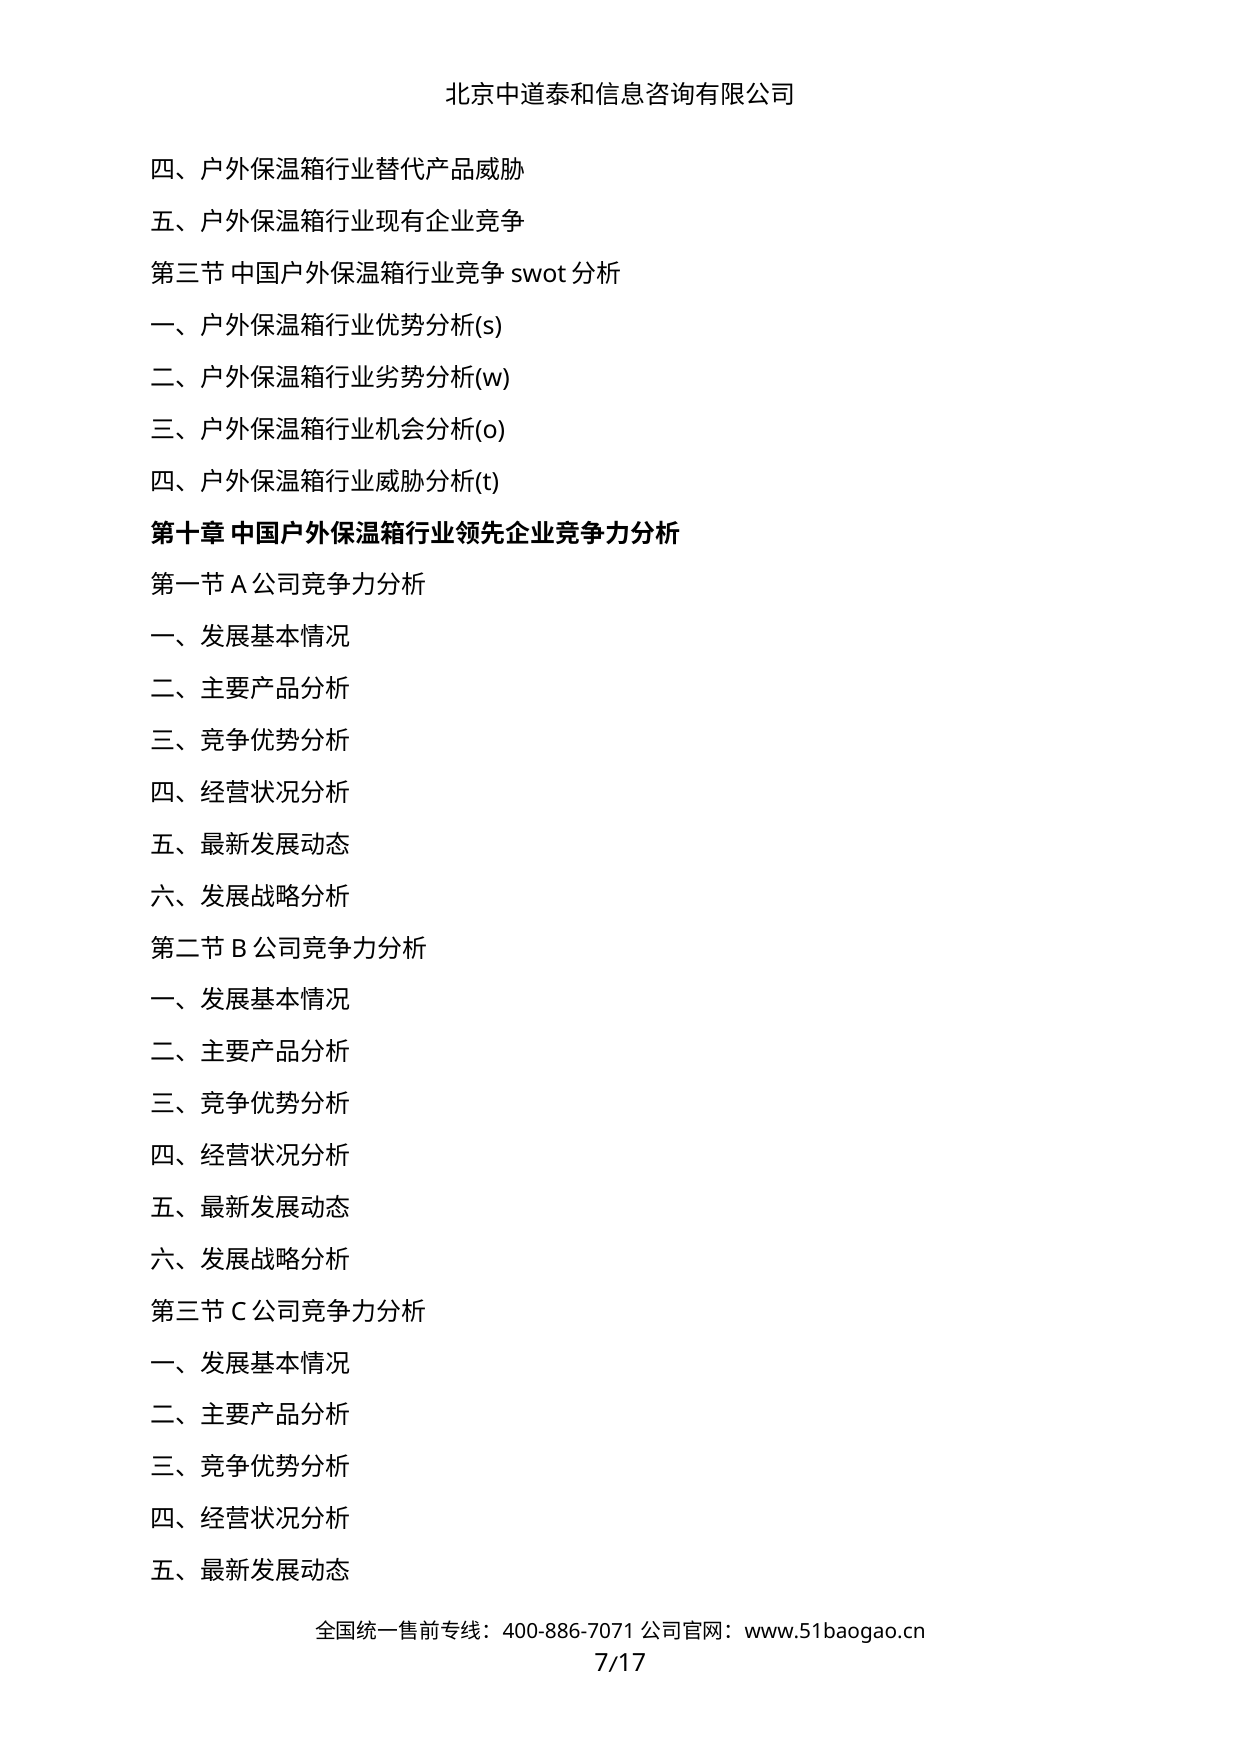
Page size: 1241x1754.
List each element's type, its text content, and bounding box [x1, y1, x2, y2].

text 四、经营状况分析 [150, 1136, 1090, 1172]
text 五、最新发展动态 [150, 1187, 1090, 1224]
text 二、户外保温箱行业劣势分析(w) [150, 357, 1090, 394]
text 四、户外保温箱行业威胁分析(t) [150, 461, 1090, 497]
text 第三节 C公司竞争力分析 [150, 1291, 1090, 1327]
text 一、户外保温箱行业优势分析(s) [150, 306, 1090, 342]
text 第三节 中国户外保温箱行业竞争swot分析 [150, 254, 1090, 290]
text 三、竞争优势分析 [150, 721, 1090, 757]
text 二、主要产品分析 [150, 1032, 1090, 1068]
text 五、最新发展动态 [150, 824, 1090, 861]
text 三、竞争优势分析 [150, 1447, 1090, 1483]
text 第十章 中国户外保温箱行业领先企业竞争力分析 [150, 513, 1090, 549]
text 四、经营状况分析 [150, 1499, 1090, 1535]
text 一、发展基本情况 [150, 1343, 1090, 1379]
text 一、发展基本情况 [150, 980, 1090, 1016]
text 五、最新发展动态 [150, 1551, 1090, 1587]
text 第二节 B公司竞争力分析 [150, 928, 1090, 964]
text 三、竞争优势分析 [150, 1084, 1090, 1120]
text 二、主要产品分析 [150, 1395, 1090, 1431]
text 第一节 A公司竞争力分析 [150, 565, 1090, 601]
text 四、户外保温箱行业替代产品威胁 [150, 150, 1090, 186]
text 四、经营状况分析 [150, 772, 1090, 809]
text 二、主要产品分析 [150, 669, 1090, 705]
text 六、发展战略分析 [150, 876, 1090, 912]
text 一、发展基本情况 [150, 617, 1090, 653]
text 六、发展战略分析 [150, 1239, 1090, 1276]
text 五、户外保温箱行业现有企业竞争 [150, 202, 1090, 238]
text 三、户外保温箱行业机会分析(o) [150, 409, 1090, 446]
